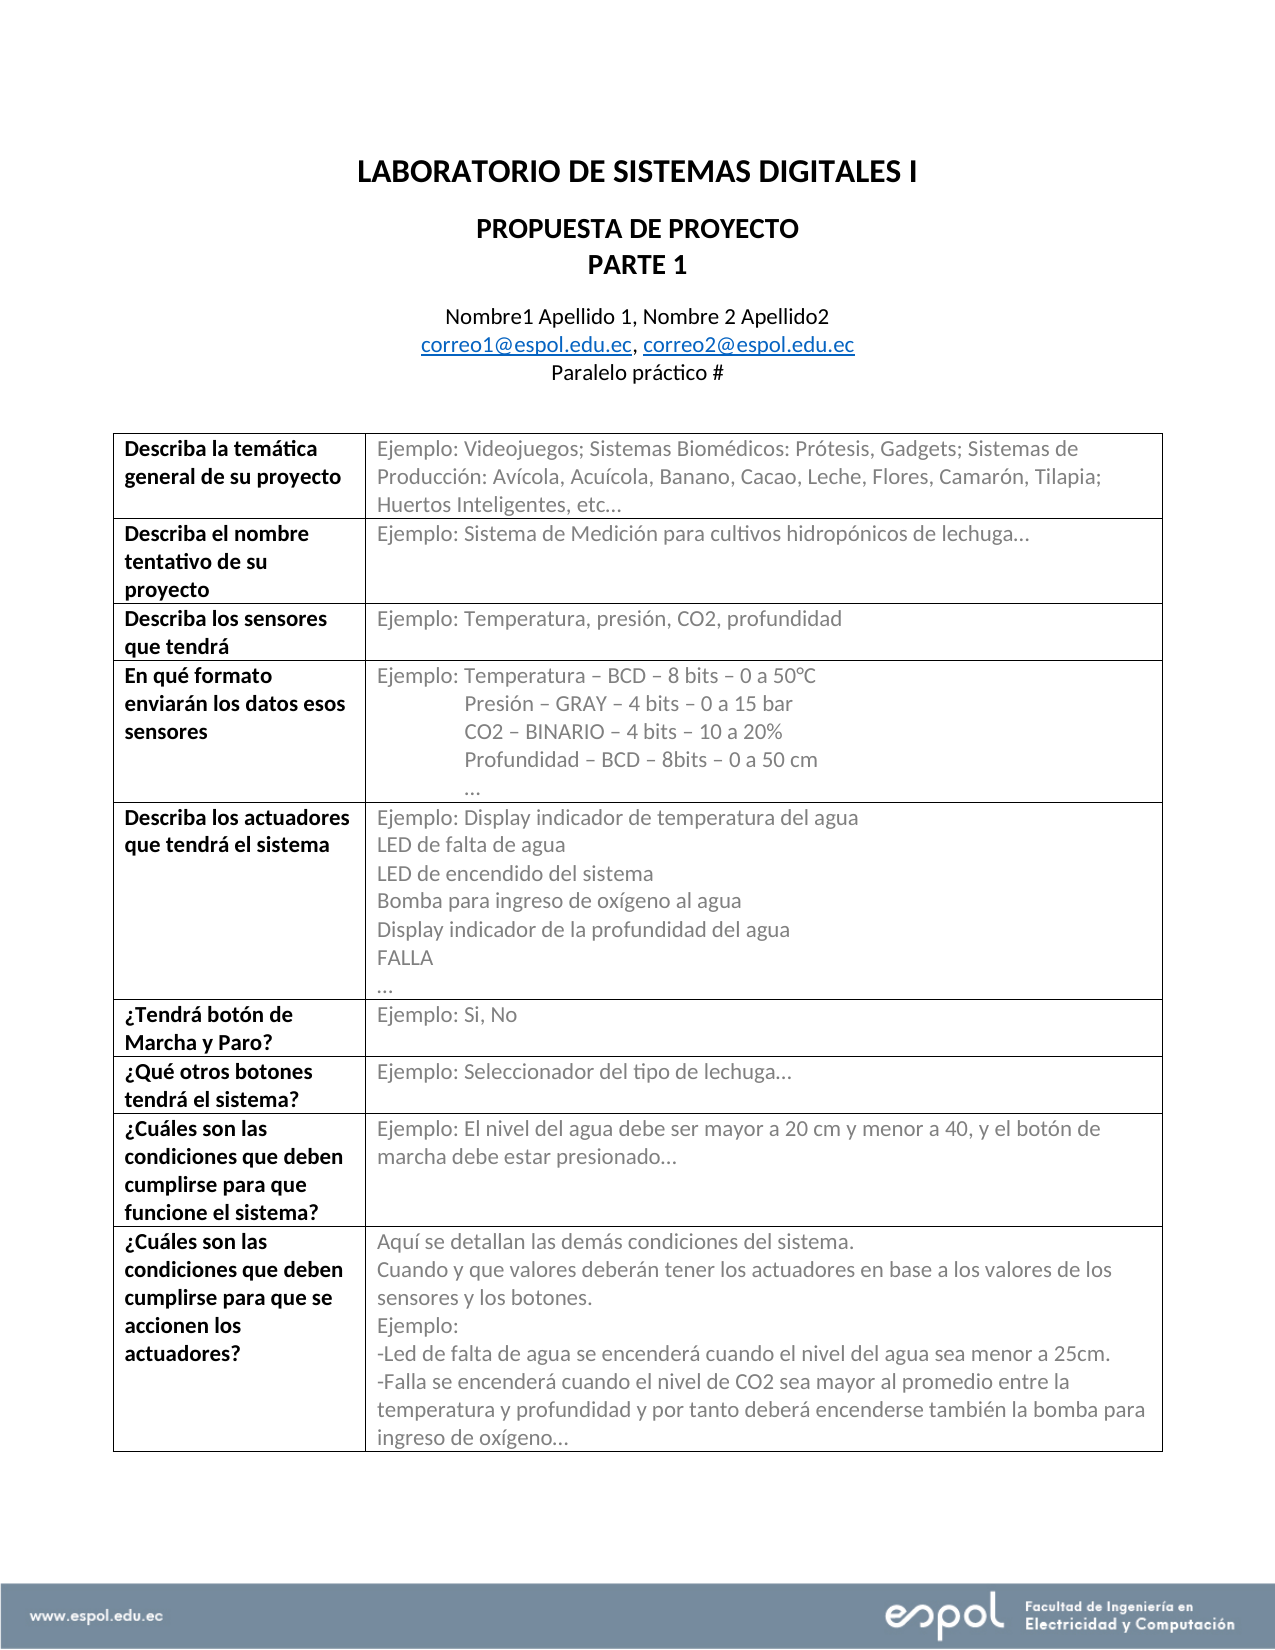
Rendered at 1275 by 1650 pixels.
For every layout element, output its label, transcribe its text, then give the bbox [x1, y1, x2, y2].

table_cell ¿Qué otros botones tendrá el sistema? [114, 1057, 365, 1113]
table_cell Aquí se detallan las demás condiciones del sistema. Cuando y que valores deberán tener los actuadores en base a los valores de los sensores y los botones. Ejemplo: -Led de falta de agua se encenderá cuando el nivel del agua sea menor a 25cm. -Falla se encenderá cuando el nivel de CO2 sea mayor al promedio entre la temperatura y profundidad y por tanto deberá encenderse también la bomba para ingreso de oxígeno… [366, 1227, 1162, 1451]
table_cell ¿Tendrá botón de Marcha y Paro? [114, 1000, 365, 1056]
table_header Describa la temática general de su proyecto [114, 434, 365, 518]
table_cell Describa el nombre tentativo de su proyecto [114, 519, 365, 603]
table_cell Describa los sensores que tendrá [114, 604, 365, 660]
text PARTE 1 [112, 246, 1162, 282]
text Nombre1 Apellido 1, Nombre 2 Apellido2 [112, 302, 1162, 330]
table_cell Ejemplo: El nivel del agua debe ser mayor a 20 cm y menor a 40, y el botón de marcha debe estar presionado… [366, 1114, 1162, 1226]
table_cell ¿Cuáles son las condiciones que deben cumplirse para que se accionen los actuadores? [114, 1227, 365, 1451]
table_cell Ejemplo: Temperatura, presión, CO2, profundidad [366, 604, 1162, 660]
text Paralelo práctico # [112, 358, 1162, 386]
table_cell Ejemplo: Temperatura – BCD – 8 bits – 0 a 50°C Presión – GRAY – 4 bits – 0 a 15 bar CO2 – BINARIO – 4 bits – 10 a 20% Profundidad – BCD – 8bits – 0 a 50 cm … [366, 661, 1162, 802]
text PROPUESTA DE PROYECTO [112, 211, 1162, 246]
table_cell Ejemplo: Display indicador de temperatura del agua LED de falta de agua LED de encendido del sistema Bomba para ingreso de oxígeno al agua Display indicador de la profundidad del agua FALLA … [366, 803, 1162, 999]
text LABORATORIO DE SISTEMAS DIGITALES I [112, 150, 1162, 191]
text correo1@espol.edu.ec, correo2@espol.edu.ec [112, 330, 1162, 358]
table_cell En qué formato enviarán los datos esos sensores [114, 661, 365, 802]
table_cell Ejemplo: Sistema de Medición para cultivos hidropónicos de lechuga… [366, 519, 1162, 603]
table_cell Ejemplo: Si, No [366, 1000, 1162, 1056]
table_cell Ejemplo: Seleccionador del tipo de lechuga… [366, 1057, 1162, 1113]
table_cell Describa los actuadores que tendrá el sistema [114, 803, 365, 999]
picture [0, 1583, 1275, 1649]
table_header Ejemplo: Videojuegos; Sistemas Biomédicos: Prótesis, Gadgets; Sistemas de Producción: Avícola, Acuícola, Banano, Cacao, Leche, Flores, Camarón, Tilapia; Huertos Inteligentes, etc… [366, 434, 1162, 518]
table_cell ¿Cuáles son las condiciones que deben cumplirse para que funcione el sistema? [114, 1114, 365, 1226]
